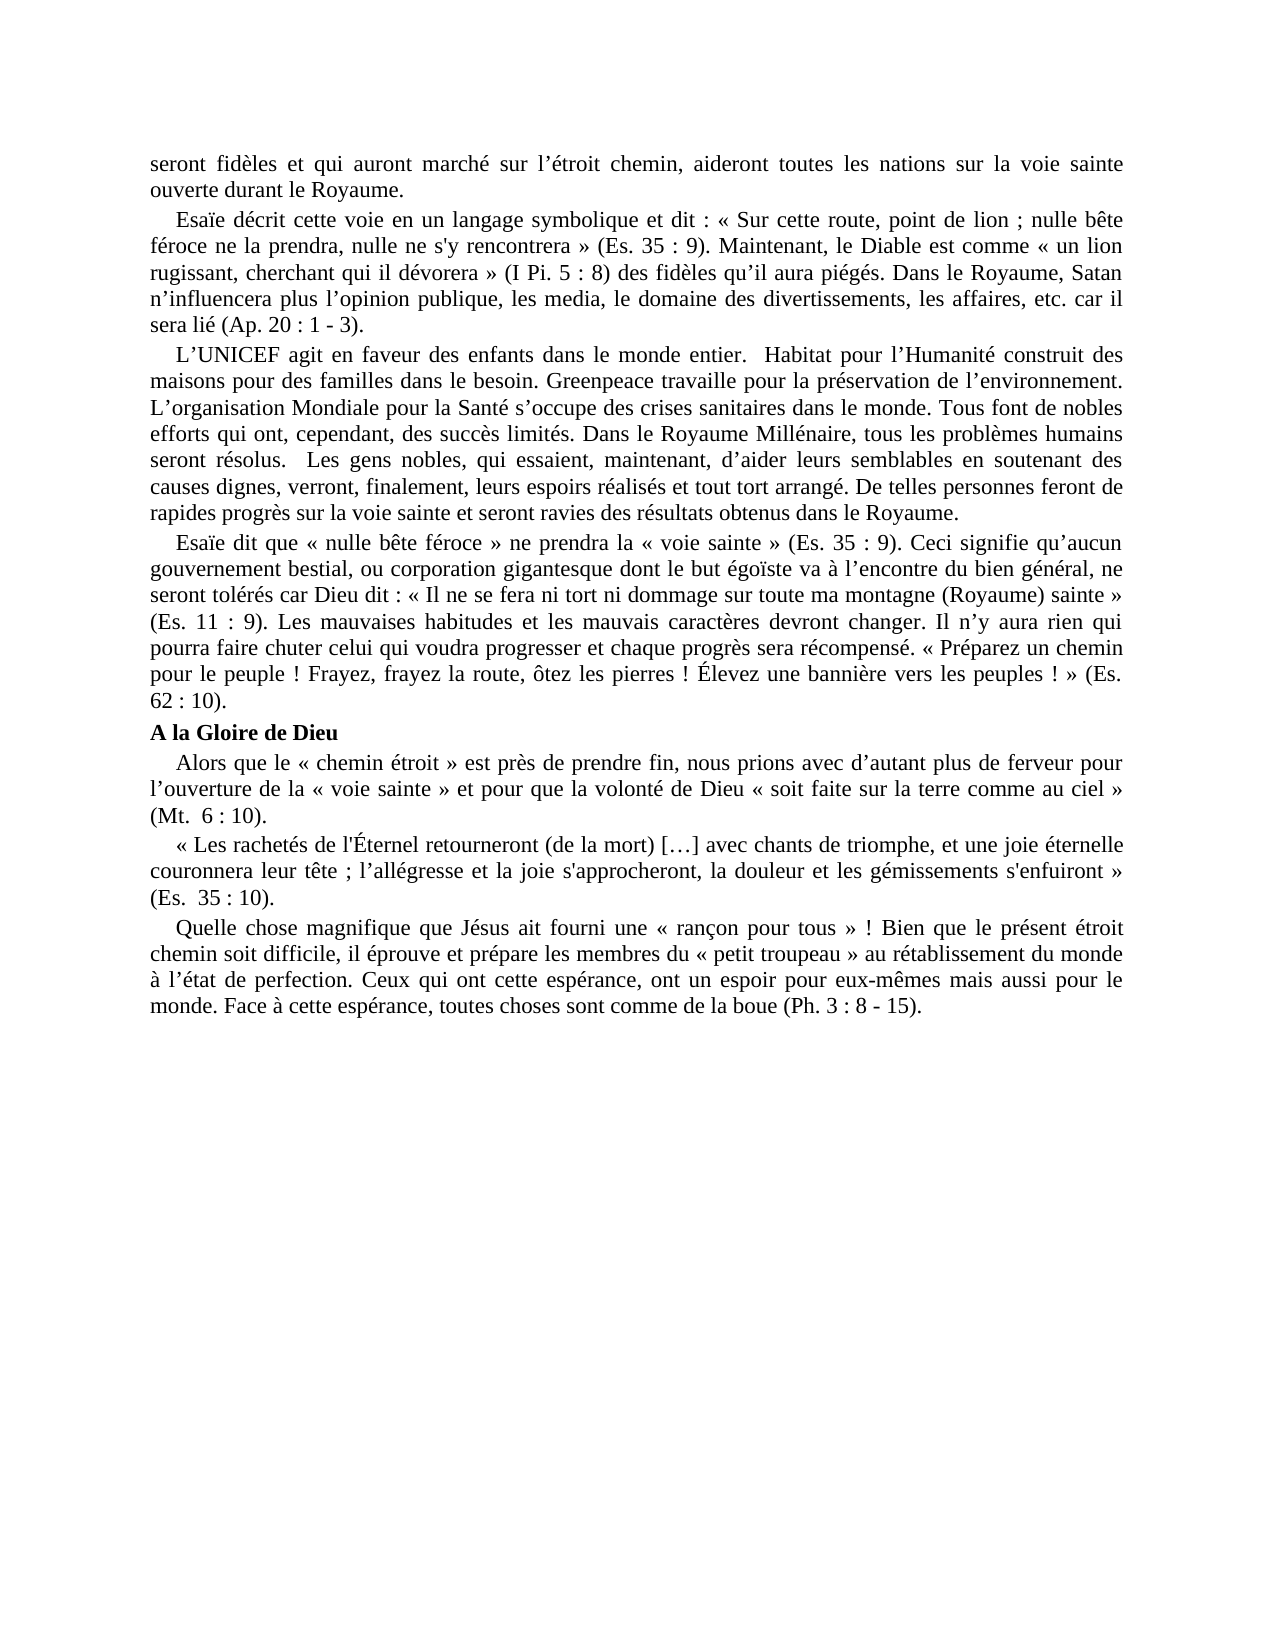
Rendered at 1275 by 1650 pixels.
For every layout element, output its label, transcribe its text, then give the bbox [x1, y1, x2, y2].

text Esaïe dit que « nulle bête féroce » ne prendra la « voie sainte » (Es. 35 : 9). Ceci signifie qu’aucun gouvernement bestial, ou corporation gigantesque dont le but égoïste va à l’encontre du bien général, ne seront tolérés car Dieu dit : « Il ne se fera ni tort ni dommage sur toute ma montagne (Royaume) sainte » (Es. 11 : 9). Les mauvaises habitudes et les mauvais caractères devront changer. Il n’y aura rien qui pourra faire chuter celui qui voudra progresser et chaque progrès sera récompensé. « Préparez un chemin pour le peuple ! Frayez, frayez la route, ôtez les pierres ! Élevez une bannière vers les peuples ! » (Es. 62 : 10). [150, 529, 1125, 713]
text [150, 150, 1125, 203]
text A la Gloire de Dieu [150, 719, 1125, 746]
text « Les rachetés de l'Éternel retourneront (de la mort) […] avec chants de triomphe, et une joie éternelle couronnera leur tête ; l’allégresse et la joie s'approcheront, la douleur et les gémissements s'enfuiront » (Es. 35 : 10). [150, 831, 1125, 910]
text Alors que le « chemin étroit » est près de prendre fin, nous prions avec d’autant plus de ferveur pour l’ouverture de la « voie sainte » et pour que la volonté de Dieu « soit faite sur la terre comme au ciel » (Mt. 6 : 10). [150, 749, 1125, 828]
text L’UNICEF agit en faveur des enfants dans le monde entier. Habitat pour l’Humanité construit des maisons pour des familles dans le besoin. Greenpeace travaille pour la préservation de l’environnement. L’organisation Mondiale pour la Santé s’occupe des crises sanitaires dans le monde. Tous font de nobles efforts qui ont, cependant, des succès limités. Dans le Royaume Millénaire, tous les problèmes humains seront résolus. Les gens nobles, qui essaient, maintenant, d’aider leurs semblables en soutenant des causes dignes, verront, finalement, leurs espoirs réalisés et tout tort arrangé. De telles personnes feront de rapides progrès sur la voie sainte et seront ravies des résultats obtenus dans le Royaume. [150, 341, 1125, 525]
text Esaïe décrit cette voie en un langage symbolique et dit : « Sur cette route, point de lion ; nulle bête féroce ne la prendra, nulle ne s'y rencontrera » (Es. 35 : 9). Maintenant, le Diable est comme « un lion rugissant, cherchant qui il dévorera » (I Pi. 5 : 8) des fidèles qu’il aura piégés. Dans le Royaume, Satan n’influencera plus l’opinion publique, les media, le domaine des divertissements, les affaires, etc. car il sera lié (Ap. 20 : 1 - 3). [150, 206, 1125, 338]
text Quelle chose magnifique que Jésus ait fourni une « rançon pour tous » ! Bien que le présent étroit chemin soit difficile, il éprouve et prépare les membres du « petit troupeau » au rétablissement du monde à l’état de perfection. Ceux qui ont cette espérance, ont un espoir pour eux-mêmes mais aussi pour le monde. Face à cette espérance, toutes choses sont comme de la boue (Ph. 3 : 8 - 15). [150, 913, 1125, 1019]
